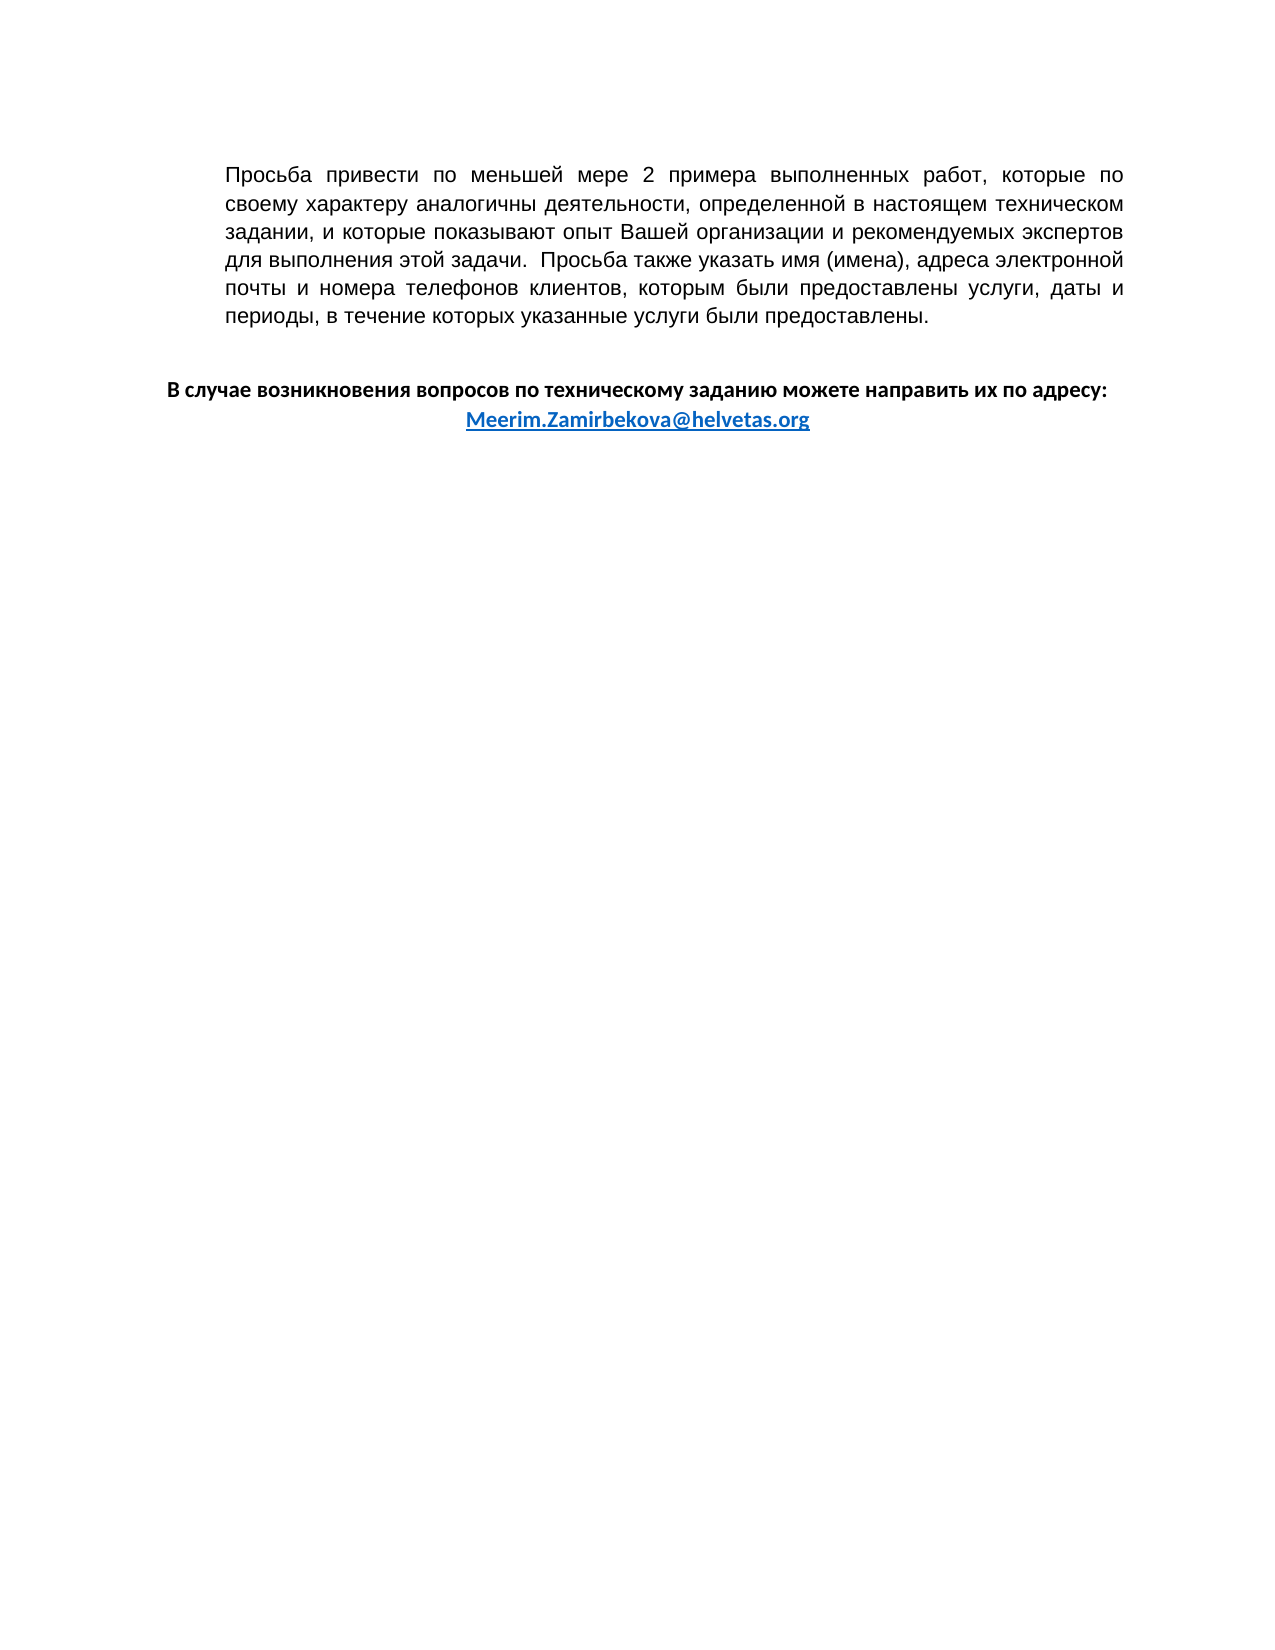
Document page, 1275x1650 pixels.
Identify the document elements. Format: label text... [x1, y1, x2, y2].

text В случае возникновения вопросов по техническому заданию можете направить их по адресу: Meerim.Zamirbekova@helvetas.org [150, 375, 1125, 433]
text Просьба привести по меньшей мере 2 примера выполненных работ, которые по своему характеру аналогичны деятельности, определенной в настоящем техническом задании, и которые показывают опыт Вашей организации и рекомендуемых экспертов для выполнения этой задачи. Просьба также указать имя (имена), адреса электронной почты и номера телефонов клиентов, которым были предоставлены услуги, даты и периоды, в течение которых указанные услуги были предоставлены. [225, 159, 1125, 328]
